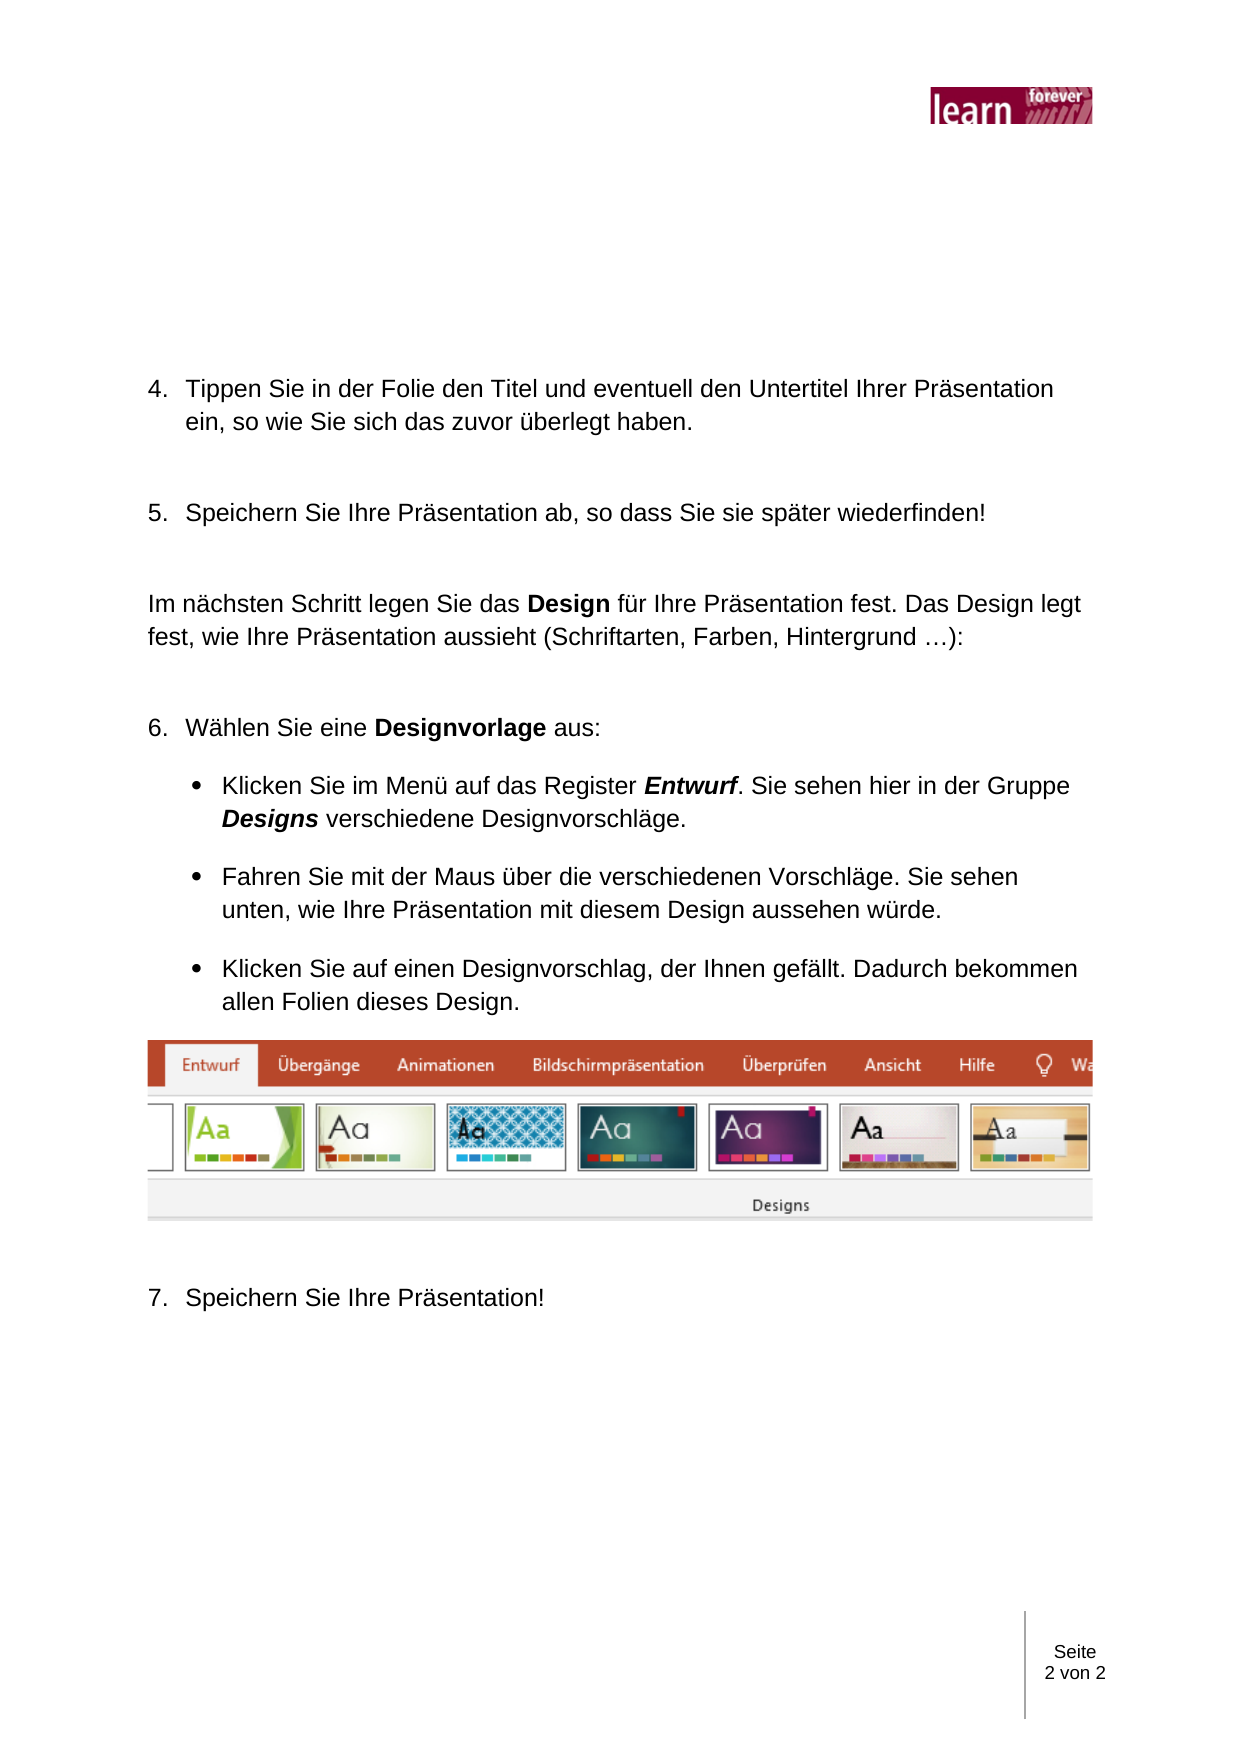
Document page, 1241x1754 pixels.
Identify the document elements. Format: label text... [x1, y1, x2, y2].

list Speichern Sie Ihre Präsentation! [148, 1283, 1092, 1312]
list Speichern Sie Ihre Präsentation ab, so dass Sie sie später wiederfinden! [148, 498, 1092, 527]
text Im nächsten Schritt legen Sie das Design für Ihre Präsentation fest. Das Design legt fest, wie Ihre Präsentation aussieht (Schriftarten, Farben, Hintergrund …): [148, 589, 1092, 651]
list Klicken Sie auf einen Designvorschlag, der Ihnen gefällt. Dadurch bekommen allen Folien dieses Design. [192, 953, 1092, 1015]
list Wählen Sie eine Designvorlage aus: [148, 713, 1092, 742]
list Tippen Sie in der Folie den Titel und eventuell den Untertitel Ihrer Präsentation ein, so wie Sie sich das zuvor überlegt haben. [148, 374, 1092, 436]
picture [147, 1040, 1093, 1221]
list Klicken Sie im Menü auf das Register Entwurf. Sie sehen hier in der Gruppe Designs verschiedene Designvorschläge. [192, 771, 1092, 833]
list Fahren Sie mit der Maus über die verschiedenen Vorschläge. Sie sehen unten, wie Ihre Präsentation mit diesem Design aussehen würde. [192, 862, 1092, 924]
picture [930, 87, 1093, 124]
